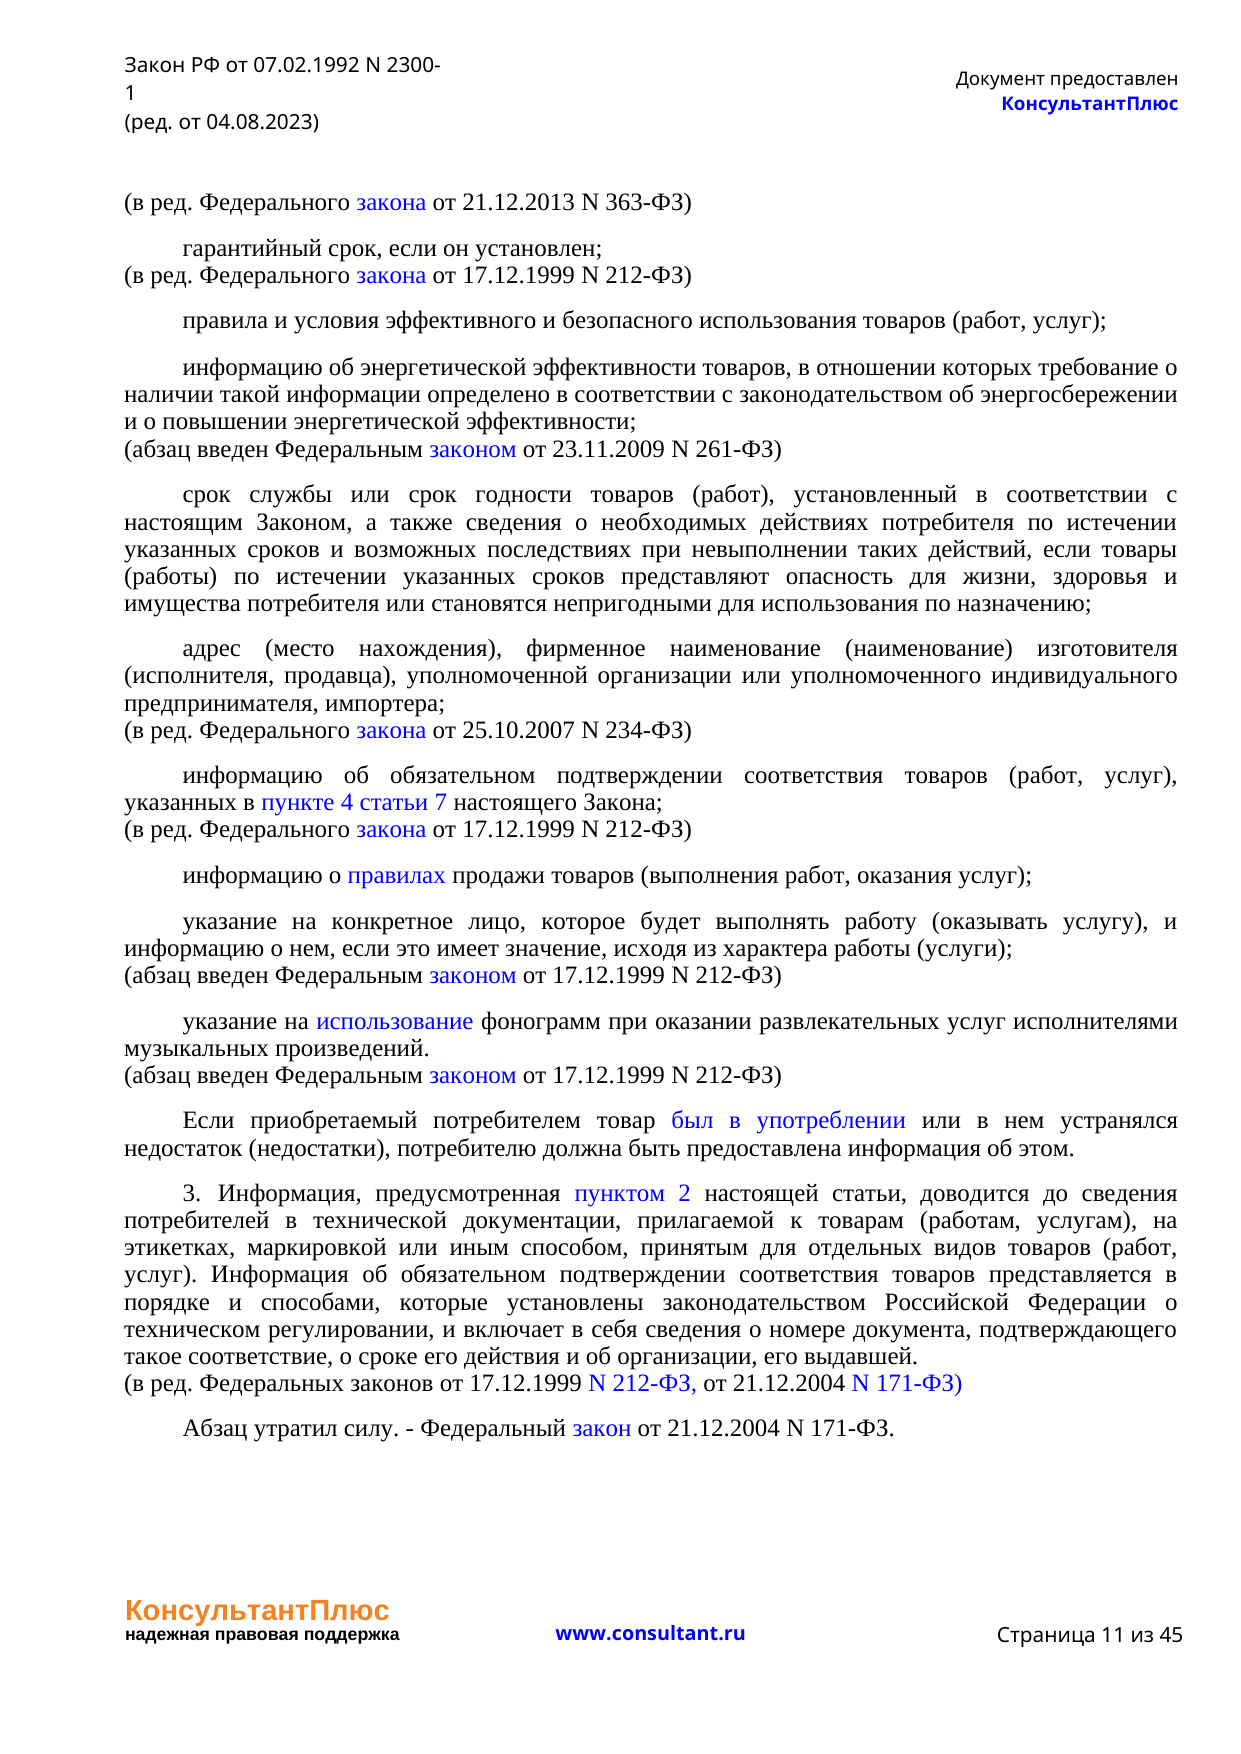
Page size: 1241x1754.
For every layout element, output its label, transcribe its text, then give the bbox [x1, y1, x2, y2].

text надежная правовая поддержка [125, 1626, 405, 1644]
text (в ред. Федеральных законов от 17.12.1999 N 212-ФЗ, от 21.12.2004 N 171-ФЗ) [124, 1369, 1178, 1397]
text адрес (место нахождения), фирменное наименование (наименование) изготовителя (исполнителя, продавца), уполномоченной организации или уполномоченного индивидуального предпринимателя, импортера; [124, 635, 1178, 716]
text Страница 11 из 45 [996, 1620, 1184, 1648]
text Документ предоставлен КонсультантПлюс [781, 65, 1178, 115]
text гарантийный срок, если он установлен; [124, 235, 1178, 262]
text Закон РФ от 07.02.1992 N 2300-1 [124, 50, 446, 107]
text срок службы или срок годности товаров (работ), установленный в соответствии с настоящим Законом, а также сведения о необходимых действиях потребителя по истечении указанных сроков и возможных последствиях при невыполнении таких действий, если товары (работы) по истечении указанных сроков представляют опасность для жизни, здоровья и имущества потребителя или становятся непригодными для использования по назначению; [124, 481, 1178, 617]
text Если приобретаемый потребителем товар был в употреблении или в нем устранялся недостаток (недостатки), потребителю должна быть предоставлена информация об этом. [124, 1107, 1178, 1161]
text (ред. от 04.08.2023) [124, 107, 446, 132]
text (абзац введен Федеральным законом от 23.11.2009 N 261-ФЗ) [124, 435, 1178, 462]
text правила и условия эффективного и безопасного использования товаров (работ, услуг); [124, 307, 1178, 334]
text КонсультантПлюс [125, 1598, 405, 1626]
text (в ред. Федерального закона от 17.12.1999 N 212-ФЗ) [124, 816, 1178, 843]
text (в ред. Федерального закона от 25.10.2007 N 234-ФЗ) [124, 716, 1178, 743]
text www.consultant.ru [547, 1619, 754, 1646]
text (в ред. Федерального закона от 17.12.1999 N 212-ФЗ) [124, 262, 1178, 289]
text информацию об энергетической эффективности товаров, в отношении которых требование о наличии такой информации определено в соответствии с законодательством об энергосбережении и о повышении энергетической эффективности; [124, 353, 1178, 435]
text (абзац введен Федеральным законом от 17.12.1999 N 212-ФЗ) [124, 1062, 1178, 1088]
text информацию об обязательном подтверждении соответствия товаров (работ, услуг), указанных в пункте 4 статьи 7 настоящего Закона; [124, 762, 1178, 816]
text указание на конкретное лицо, которое будет выполнять работу (оказывать услугу), и информацию о нем, если это имеет значение, исходя из характера работы (услуги); [124, 908, 1178, 962]
text Абзац утратил силу. - Федеральный закон от 21.12.2004 N 171-ФЗ. [124, 1415, 1178, 1442]
text информацию о правилах продажи товаров (выполнения работ, оказания услуг); [124, 862, 1178, 889]
text указание на использование фонограмм при оказании развлекательных услуг исполнителями музыкальных произведений. [124, 1007, 1178, 1062]
text (абзац введен Федеральным законом от 17.12.1999 N 212-ФЗ) [124, 962, 1178, 989]
text (в ред. Федерального закона от 21.12.2013 N 363-ФЗ) [124, 189, 1178, 216]
list Информация, предусмотренная пунктом 2 настоящей статьи, доводится до сведения потребителей в технической документации, прилагаемой к товарам (работам, услугам), на этикетках, маркировкой или иным способом, принятым для отдельных видов товаров (работ, услуг). Информация об обязательном подтверждении соответствия товаров представляется в порядке и способами, которые установлены законодательством Российской Федерации о техническом регулировании, и включает в себя сведения о номере документа, подтверждающего такое соответствие, о сроке его действия и об организации, его выдавшей. [124, 1180, 1178, 1369]
